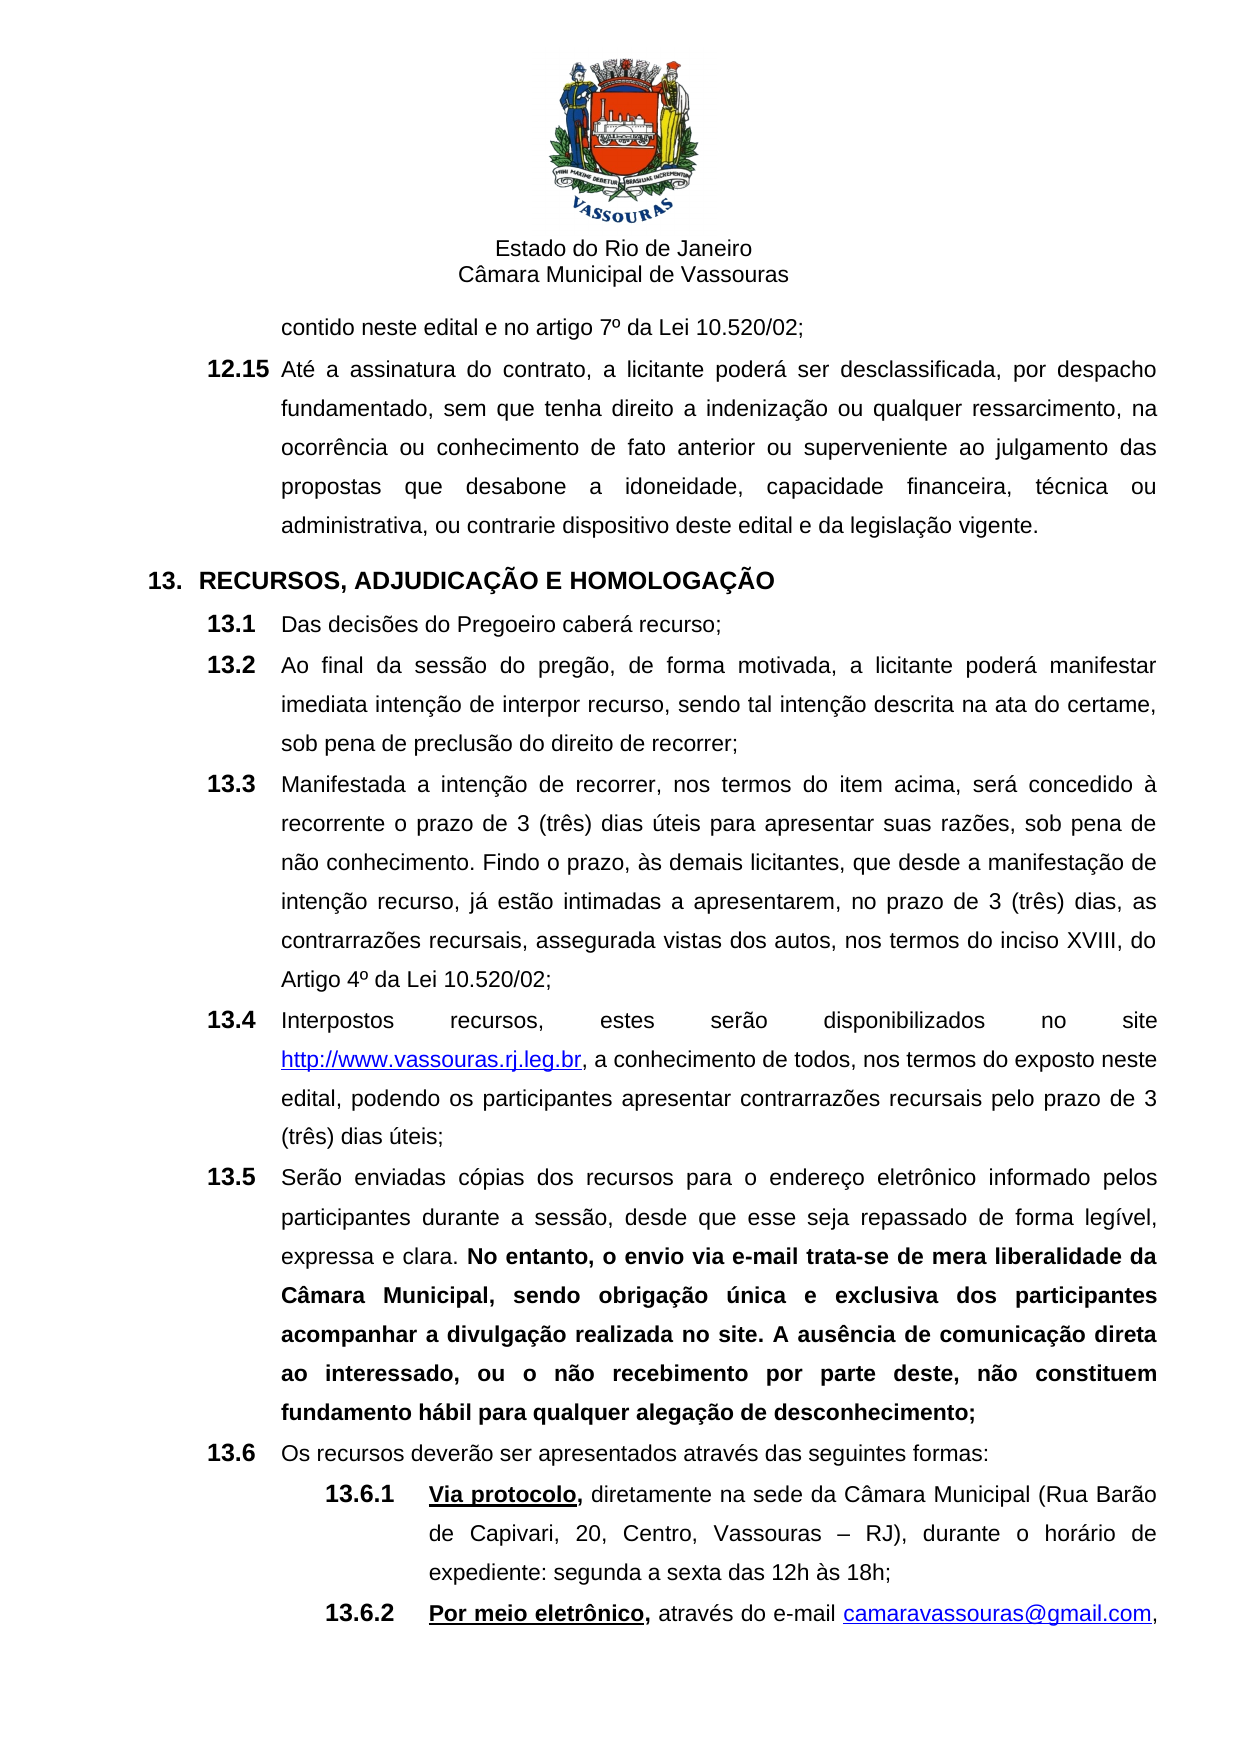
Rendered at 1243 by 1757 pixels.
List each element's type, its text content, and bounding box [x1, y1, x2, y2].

list Interpostos recursos, estes serão disponibilizados no site http://www.vassouras.rj.leg.br, a conhecimento de todos, nos termos do exposto neste edital, podendo os participantes apresentar contrarrazões recursais pelo prazo de 3 (três) dias úteis; [207, 1005, 1158, 1149]
list Até a assinatura do contrato, a licitante poderá ser desclassificada, por despacho fundamentado, sem que tenha direito a indenização ou qualquer ressarcimento, na ocorrência ou conhecimento de fato anterior ou superveniente ao julgamento das propostas que desabone a idoneidade, capacidade financeira, técnica ou administrativa, ou contrarie dispositivo deste edital e da legislação vigente. [207, 353, 1157, 538]
list Ao final da sessão do pregão, de forma motivada, a licitante poderá manifestar imediata intenção de interpor recurso, sendo tal intenção descrita na ata do certame, sob pena de preclusão do direito de recorrer; [207, 650, 1157, 756]
list Os recursos deverão ser apresentados através das seguintes formas: [207, 1438, 1176, 1467]
list Das decisões do Pregoeiro caberá recurso; [207, 609, 1176, 637]
list Manifestada a intenção de recorrer, nos termos do item acima, será concedido à recorrente o prazo de 3 (três) dias úteis para apresentar suas razões, sob pena de não conhecimento. Findo o prazo, às demais licitantes, que desde a manifestação de intenção recurso, já estão intimadas a apresentarem, no prazo de 3 (três) dias, as contrarrazões recursais, assegurada vistas dos autos, nos termos do inciso XVIII, do Artigo 4º da Lei 10.520/02; [207, 769, 1157, 992]
subtitle RECURSOS, ADJUDICAÇÃO E HOMOLOGAÇÃO [148, 566, 1176, 594]
picture [531, 47, 718, 236]
list Via protocolo, diretamente na sede da Câmara Municipal (Rua Barão de Capivari, 20, Centro, Vassouras – RJ), durante o horário de expediente: segunda a sexta das 12h às 18h; [325, 1479, 1158, 1585]
list Serão enviadas cópias dos recursos para o endereço eletrônico informado pelos participantes durante a sessão, desde que esse seja repassado de forma legível, expressa e clara. No entanto, o envio via e-mail trata-se de mera liberalidade da Câmara Municipal, sendo obrigação única e exclusiva dos participantes acompanhar a divulgação realizada no site. A ausência de comunicação direta ao interessado, ou o não recebimento por parte deste, não constituem fundamento hábil para qualquer alegação de desconhecimento; [207, 1162, 1158, 1425]
